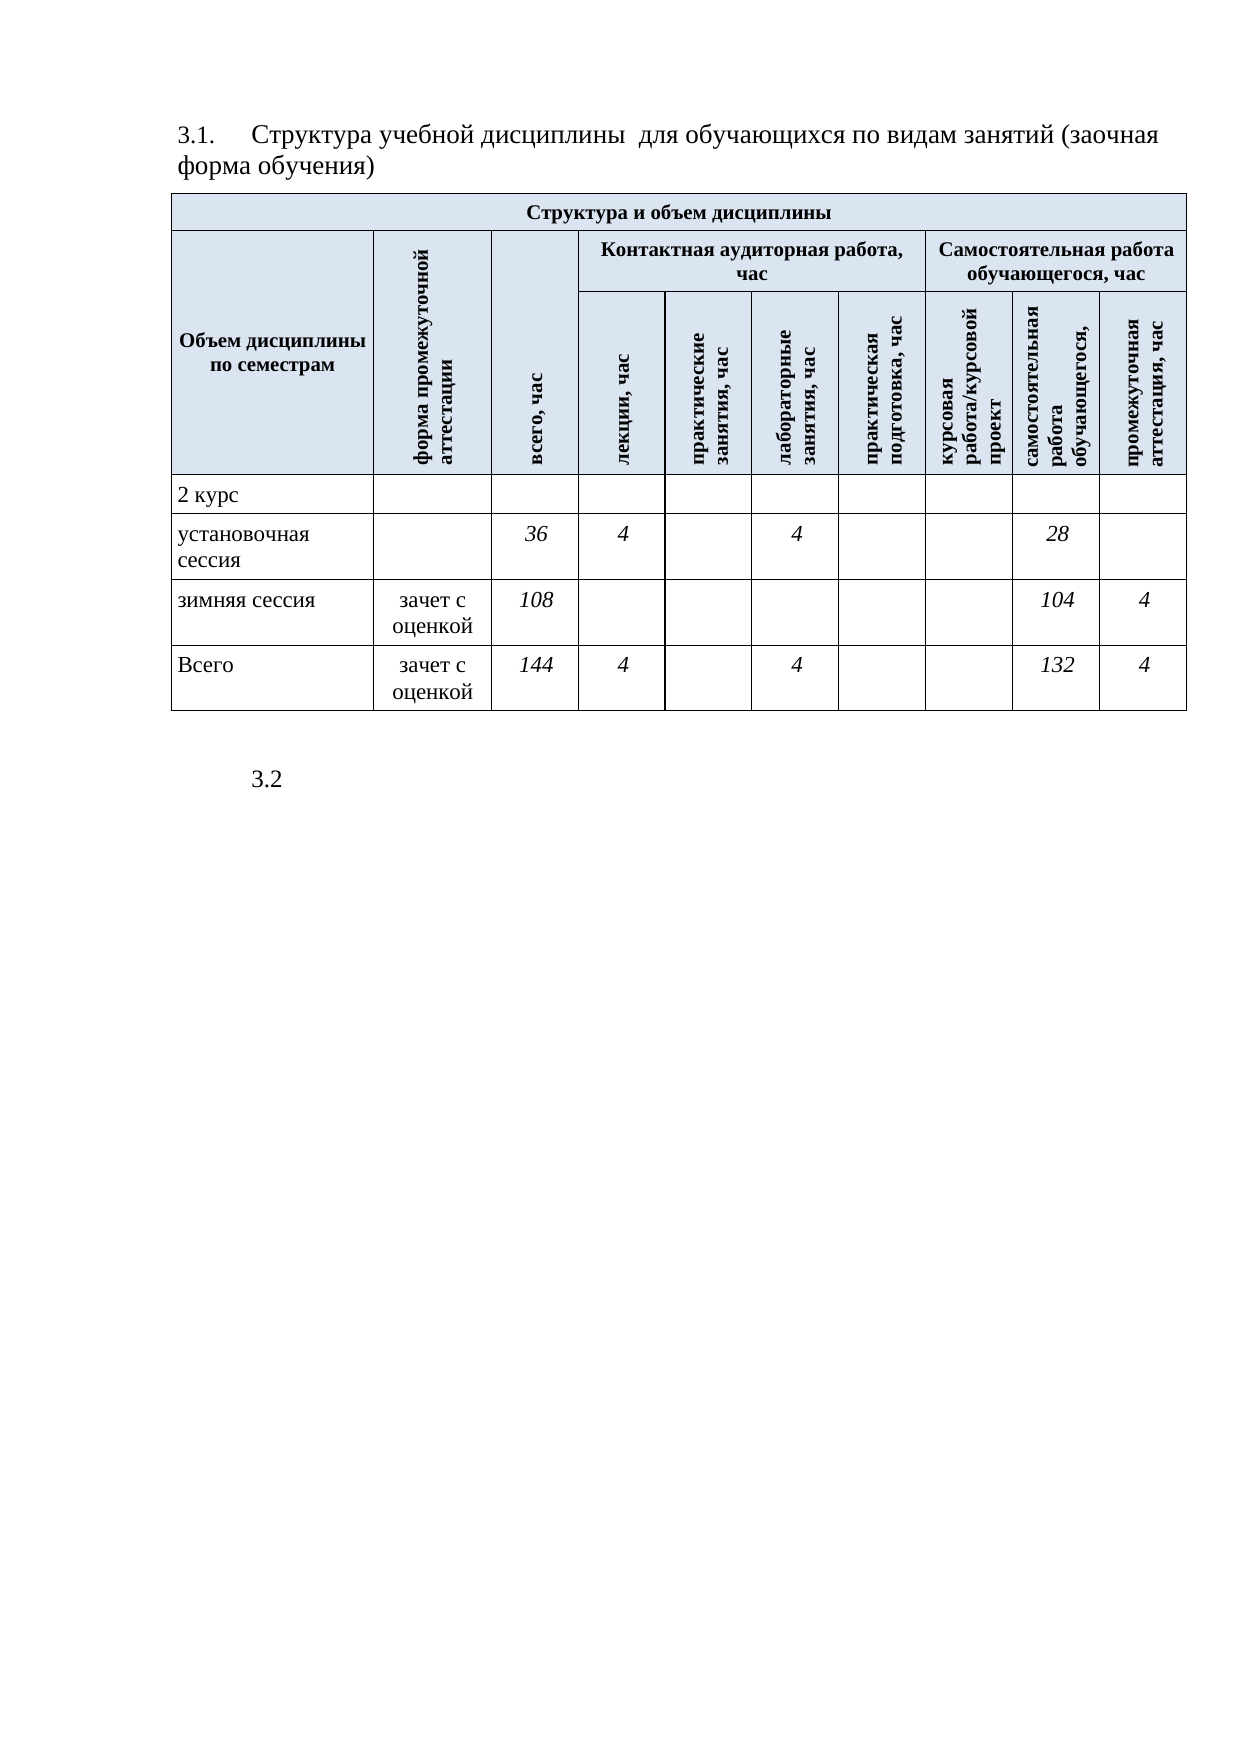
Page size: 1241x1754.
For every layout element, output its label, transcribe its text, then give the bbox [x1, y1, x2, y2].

table_cell зимняя сессия [172, 580, 373, 644]
table_cell форма промежуточной аттестации [374, 231, 491, 474]
table_cell Контактная аудиторная работа, час [579, 231, 925, 291]
table_cell лабораторные занятия, час [752, 292, 838, 474]
table_cell 4 [1100, 646, 1186, 710]
table_cell 104 [1013, 580, 1099, 644]
table_cell практическая подготовка, час [839, 292, 925, 474]
table_cell всего, час [492, 231, 578, 474]
table_cell [666, 514, 751, 579]
table_cell [1100, 475, 1186, 513]
table_cell 108 [492, 580, 578, 644]
table_cell 4 [579, 514, 664, 579]
table_cell зачет с оценкой [374, 646, 491, 710]
table_cell [374, 514, 491, 579]
table_cell [666, 580, 751, 644]
table_cell 36 [492, 514, 578, 579]
table_cell [374, 475, 491, 513]
table_cell [926, 514, 1012, 579]
table_cell установочная сессия [172, 514, 373, 579]
table_cell практические занятия, час [666, 292, 751, 474]
table_cell [492, 475, 578, 513]
table_cell [666, 475, 751, 513]
table_cell Самостоятельная работа обучающегося, час [926, 231, 1186, 291]
table_cell курсовая работа/курсовой проект [926, 292, 1012, 474]
table_cell 4 [752, 514, 838, 579]
table_cell [926, 646, 1012, 710]
table_cell 132 [1013, 646, 1099, 710]
table_cell [839, 475, 925, 513]
table_cell [1100, 514, 1186, 579]
table_cell [839, 580, 925, 644]
table_cell [579, 580, 664, 644]
table_header Структура и объем дисциплины [172, 194, 1186, 230]
table_cell лекции, час [579, 292, 664, 474]
table_cell [579, 475, 664, 513]
table_cell [666, 646, 751, 710]
table_cell самостоятельная работа обучающегося, час [1013, 292, 1099, 474]
table_cell Всего [172, 646, 373, 710]
table_cell [839, 514, 925, 579]
table_cell 4 [1100, 580, 1186, 644]
table_cell [926, 580, 1012, 644]
table_cell 4 [752, 646, 838, 710]
table_cell [752, 475, 838, 513]
table_cell 4 [579, 646, 664, 710]
table_cell [1013, 475, 1099, 513]
table_cell [926, 475, 1012, 513]
table_cell 28 [1013, 514, 1099, 579]
table_cell 2 курс [172, 475, 373, 513]
table_cell промежуточная аттестация, час [1100, 292, 1186, 474]
table_cell Объем дисциплины по семестрам [172, 231, 373, 474]
subtitle Структура учебной дисциплины для обучающихся по видам занятий (заочная форма обучения) [177, 118, 1181, 180]
table_cell [839, 646, 925, 710]
table_cell 144 [492, 646, 578, 710]
table_cell зачет с оценкой [374, 580, 491, 644]
table_cell [752, 580, 838, 644]
